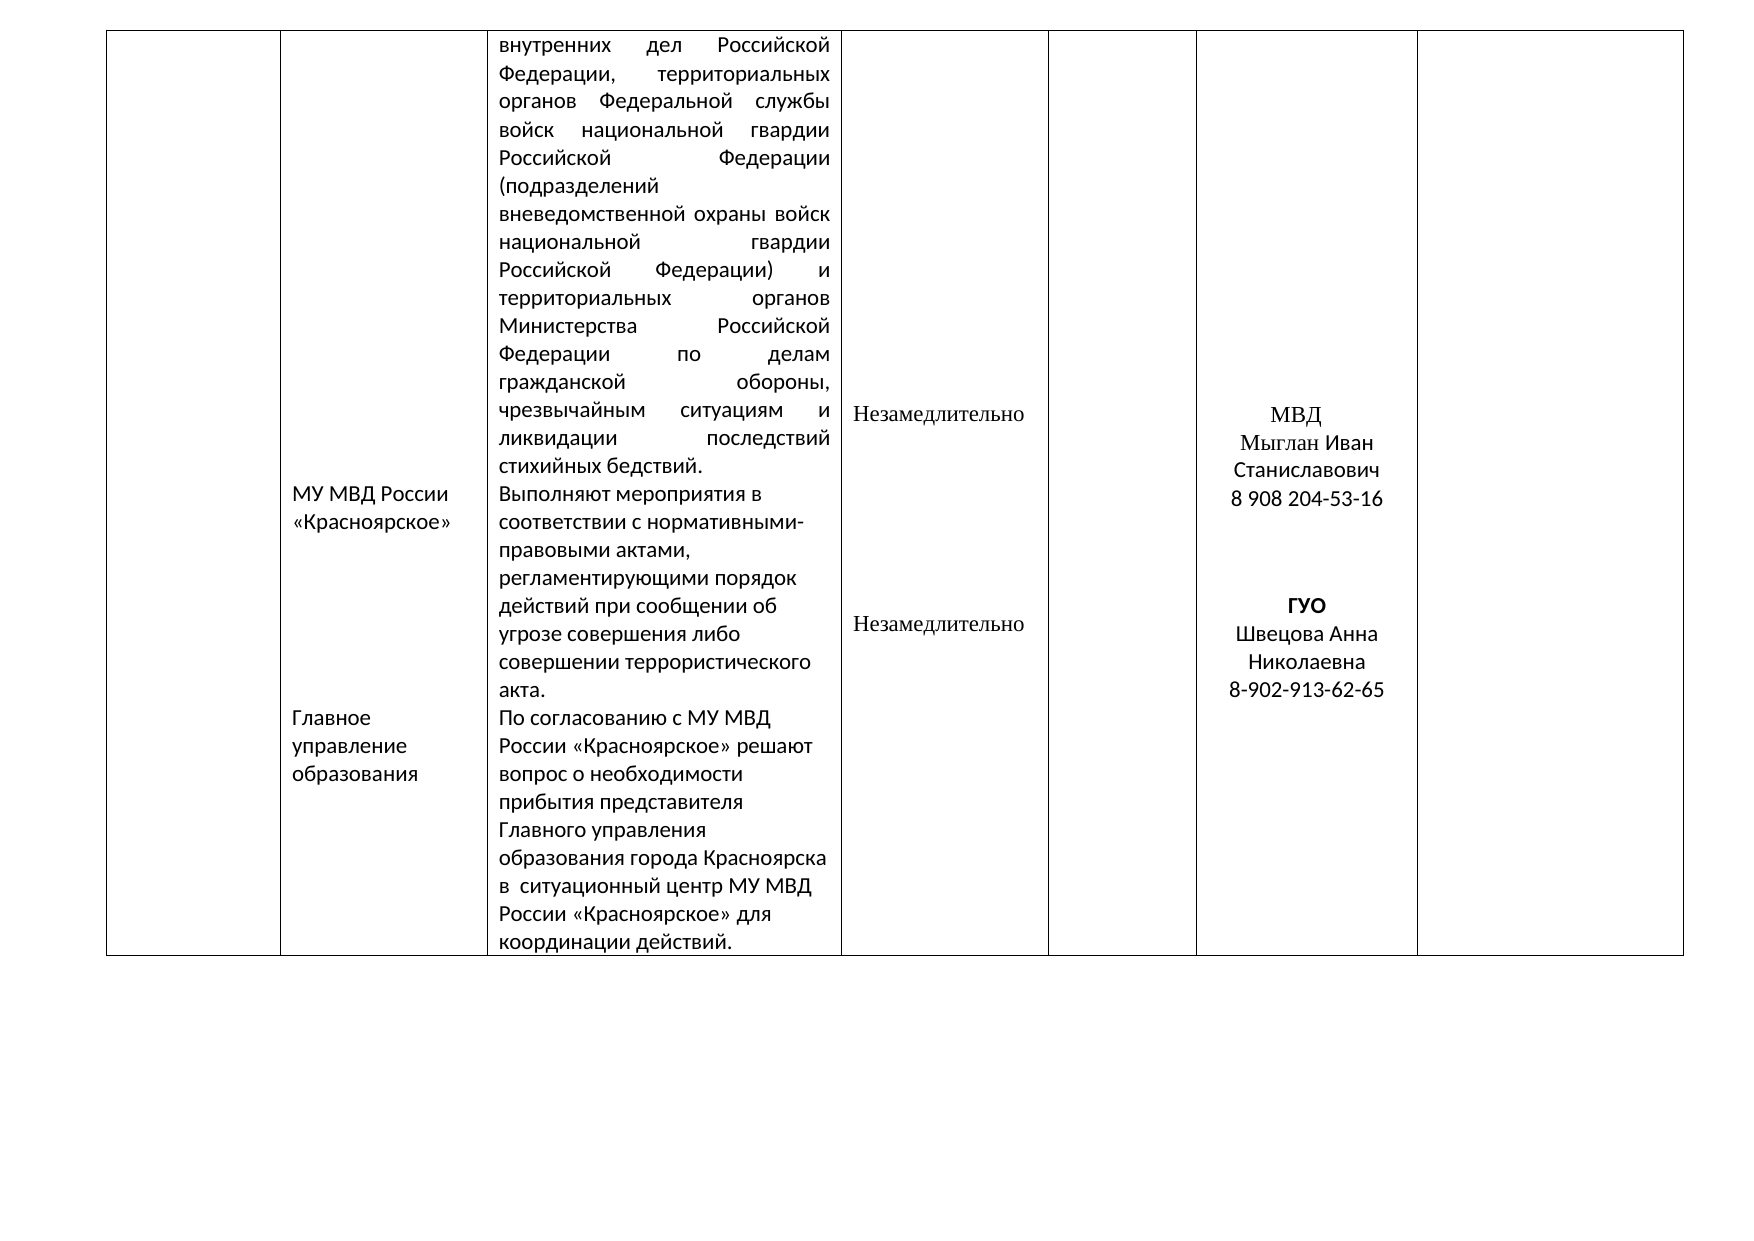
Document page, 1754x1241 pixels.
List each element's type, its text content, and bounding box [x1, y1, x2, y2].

table_cell - [1049, 31, 1196, 955]
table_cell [842, 31, 1048, 955]
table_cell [1197, 31, 1417, 955]
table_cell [488, 31, 841, 955]
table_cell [281, 31, 487, 955]
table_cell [107, 31, 280, 955]
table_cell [1418, 31, 1683, 955]
